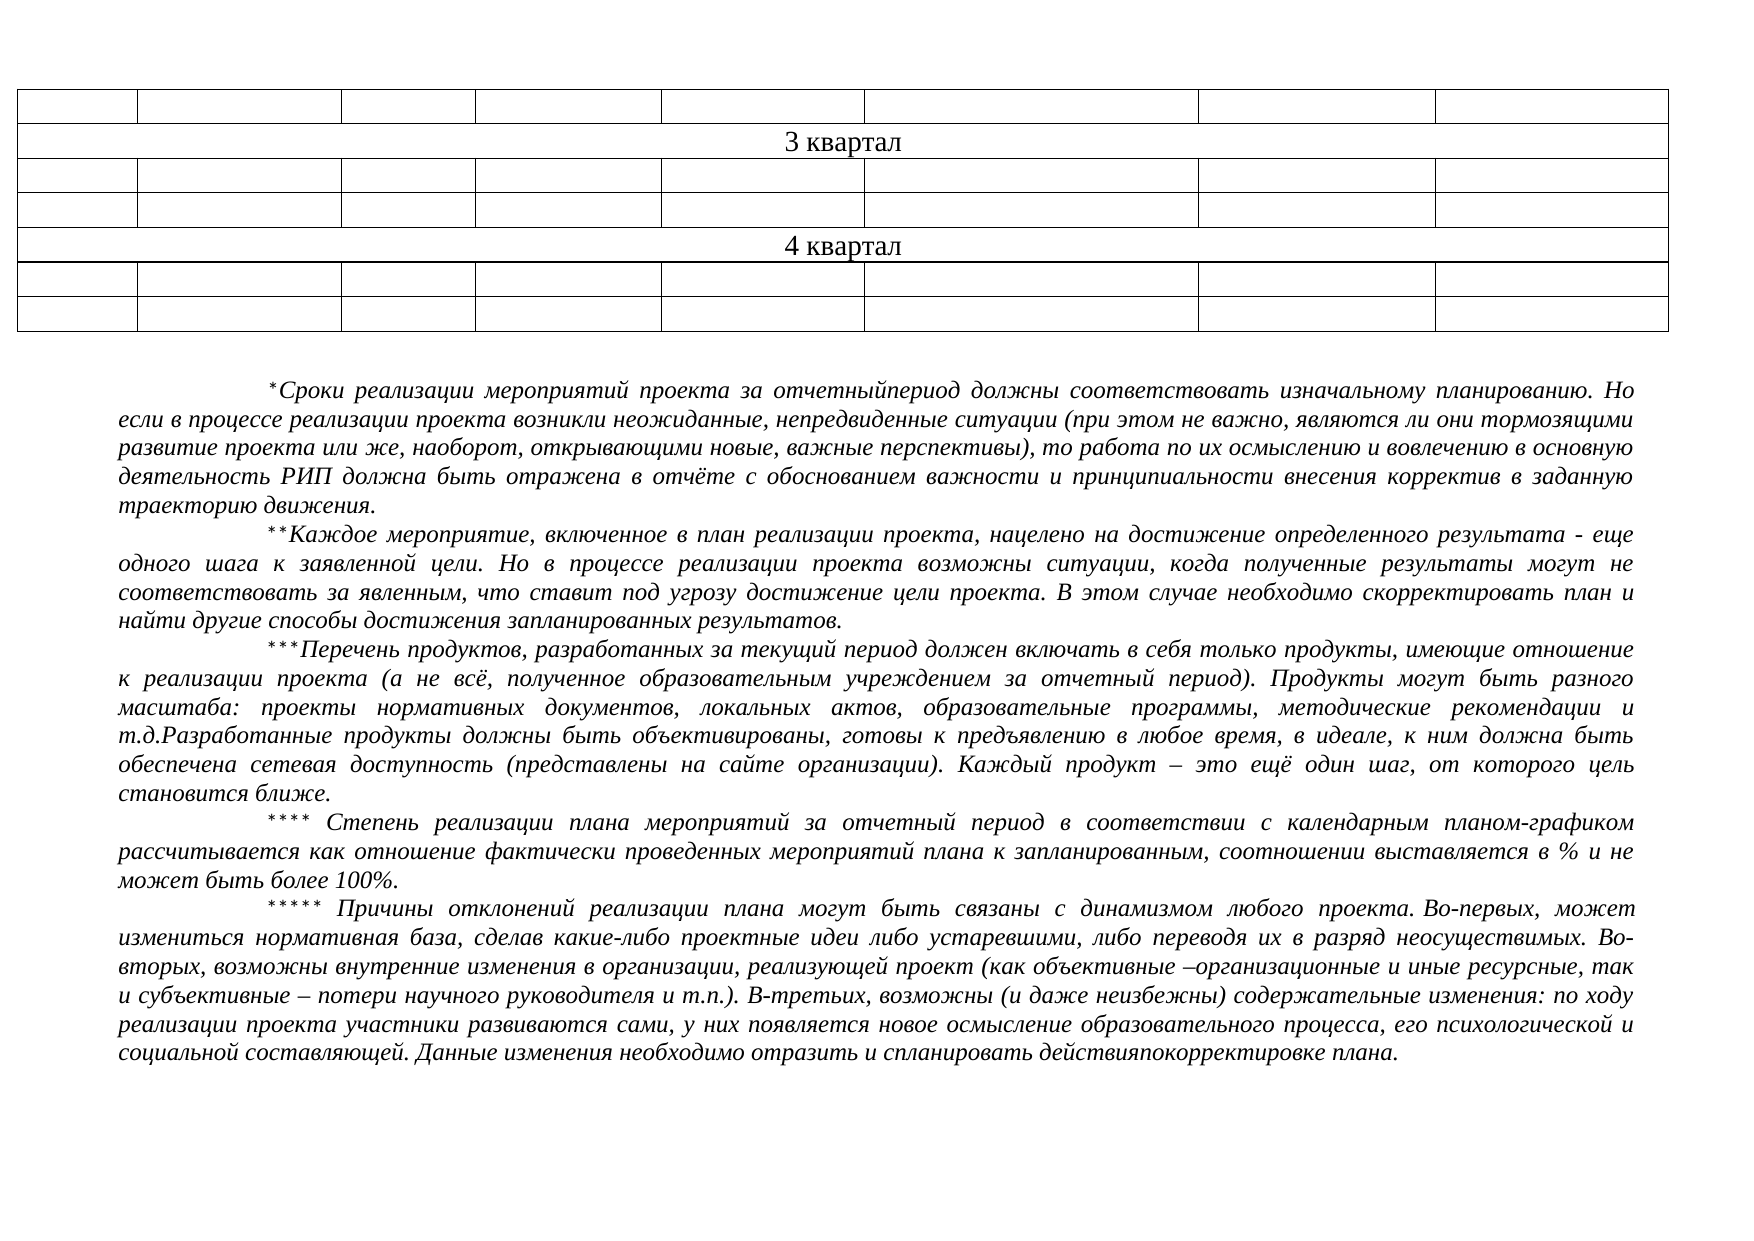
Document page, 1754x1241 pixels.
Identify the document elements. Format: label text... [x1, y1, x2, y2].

text ***** Причины отклонений реализации плана могут быть связаны с динамизмом любого проекта. Во-первых, может измениться нормативная база, сделав какие-либо проектные идеи либо устаревшими, либо переводя их в разряд неосуществимых. Во-вторых, возможны внутренние изменения в организации, реализующей проект (как объективные –организационные и иные ресурсные, так и субъективные – потери научного руководителя и т.п.). В-третьих, возможны (и даже неизбежны) содержательные изменения: по ходу реализации проекта участники развиваются сами, у них появляется новое осмысление образовательного процесса, его психологической и социальной составляющей. Данные изменения необходимо отразить и спланировать действияпокорректировке плана. [118, 893, 1636, 1066]
table_cell [662, 90, 864, 123]
table_cell [865, 263, 1198, 296]
table_cell [865, 159, 1198, 192]
table_cell [1436, 263, 1668, 296]
table_cell [1199, 263, 1435, 296]
table_cell [18, 297, 137, 331]
table_cell [342, 297, 475, 331]
table_cell [662, 193, 864, 227]
table_cell [138, 90, 341, 123]
table_cell [476, 159, 661, 192]
text ***Перечень продуктов, разработанных за текущий период должен включать в себя только продукты, имеющие отношение к реализации проекта (а не всё, полученное образовательным учреждением за отчетный период). Продукты могут быть разного масштаба: проекты нормативных документов, локальных актов, образовательные программы, методические рекомендации и т.д.Разработанные продукты должны быть объективированы, готовы к предъявлению в любое время, в идеале, к ним должна быть обеспечена сетевая доступность (представлены на сайте организации). Каждый продукт – это ещё один шаг, от которого цель становится ближе. [118, 634, 1636, 807]
table_cell [476, 90, 661, 123]
table_cell [1199, 90, 1435, 123]
table_cell [662, 159, 864, 192]
text **** Степень реализации плана мероприятий за отчетный период в соответствии с календарным планом-графиком рассчитывается как отношение фактически проведенных мероприятий плана к запланированным, соотношении выставляется в % и не может быть более 100%. [118, 807, 1636, 893]
table_cell [476, 263, 661, 296]
table_cell [1199, 297, 1435, 331]
table_cell [18, 263, 137, 296]
table_cell [1199, 193, 1435, 227]
table_cell [1436, 159, 1668, 192]
table_cell 4 квартал [18, 228, 1668, 261]
table_cell [138, 263, 341, 296]
table_cell [342, 159, 475, 192]
table_cell [138, 159, 341, 192]
table_cell [342, 193, 475, 227]
table_cell [342, 263, 475, 296]
table_cell [865, 193, 1198, 227]
table_cell [342, 90, 475, 123]
table_cell [1436, 297, 1668, 331]
table_cell 3 квартал [18, 124, 1668, 158]
text **Каждое мероприятие, включенное в план реализации проекта, нацелено на достижение определенного результата - еще одного шага к заявленной цели. Но в процессе реализации проекта возможны ситуации, когда полученные результаты могут не соответствовать за явленным, что ставит под угрозу достижение цели проекта. В этом случае необходимо скорректировать план и найти другие способы достижения запланированных результатов. [118, 519, 1636, 634]
table_cell [1199, 159, 1435, 192]
table_cell [18, 159, 137, 192]
table_cell [138, 193, 341, 227]
table_cell [662, 297, 864, 331]
table_cell [1436, 193, 1668, 227]
table_cell [138, 297, 341, 331]
table_cell [18, 193, 137, 227]
text *Сроки реализации мероприятий проекта за отчетныйпериод должны соответствовать изначальному планированию. Но если в процессе реализации проекта возникли неожиданные, непредвиденные ситуации (при этом не важно, являются ли они тормозящими развитие проекта или же, наоборот, открывающими новые, важные перспективы), то работа по их осмыслению и вовлечению в основную деятельность РИП должна быть отражена в отчёте с обоснованием важности и принципиальности внесения корректив в заданную траекторию движения. [118, 375, 1636, 519]
table_cell [476, 193, 661, 227]
table_cell [1436, 90, 1668, 123]
table_cell [476, 297, 661, 331]
table_cell [18, 90, 137, 123]
table_cell [865, 297, 1198, 331]
table_cell [865, 90, 1198, 123]
table_cell [662, 263, 864, 296]
